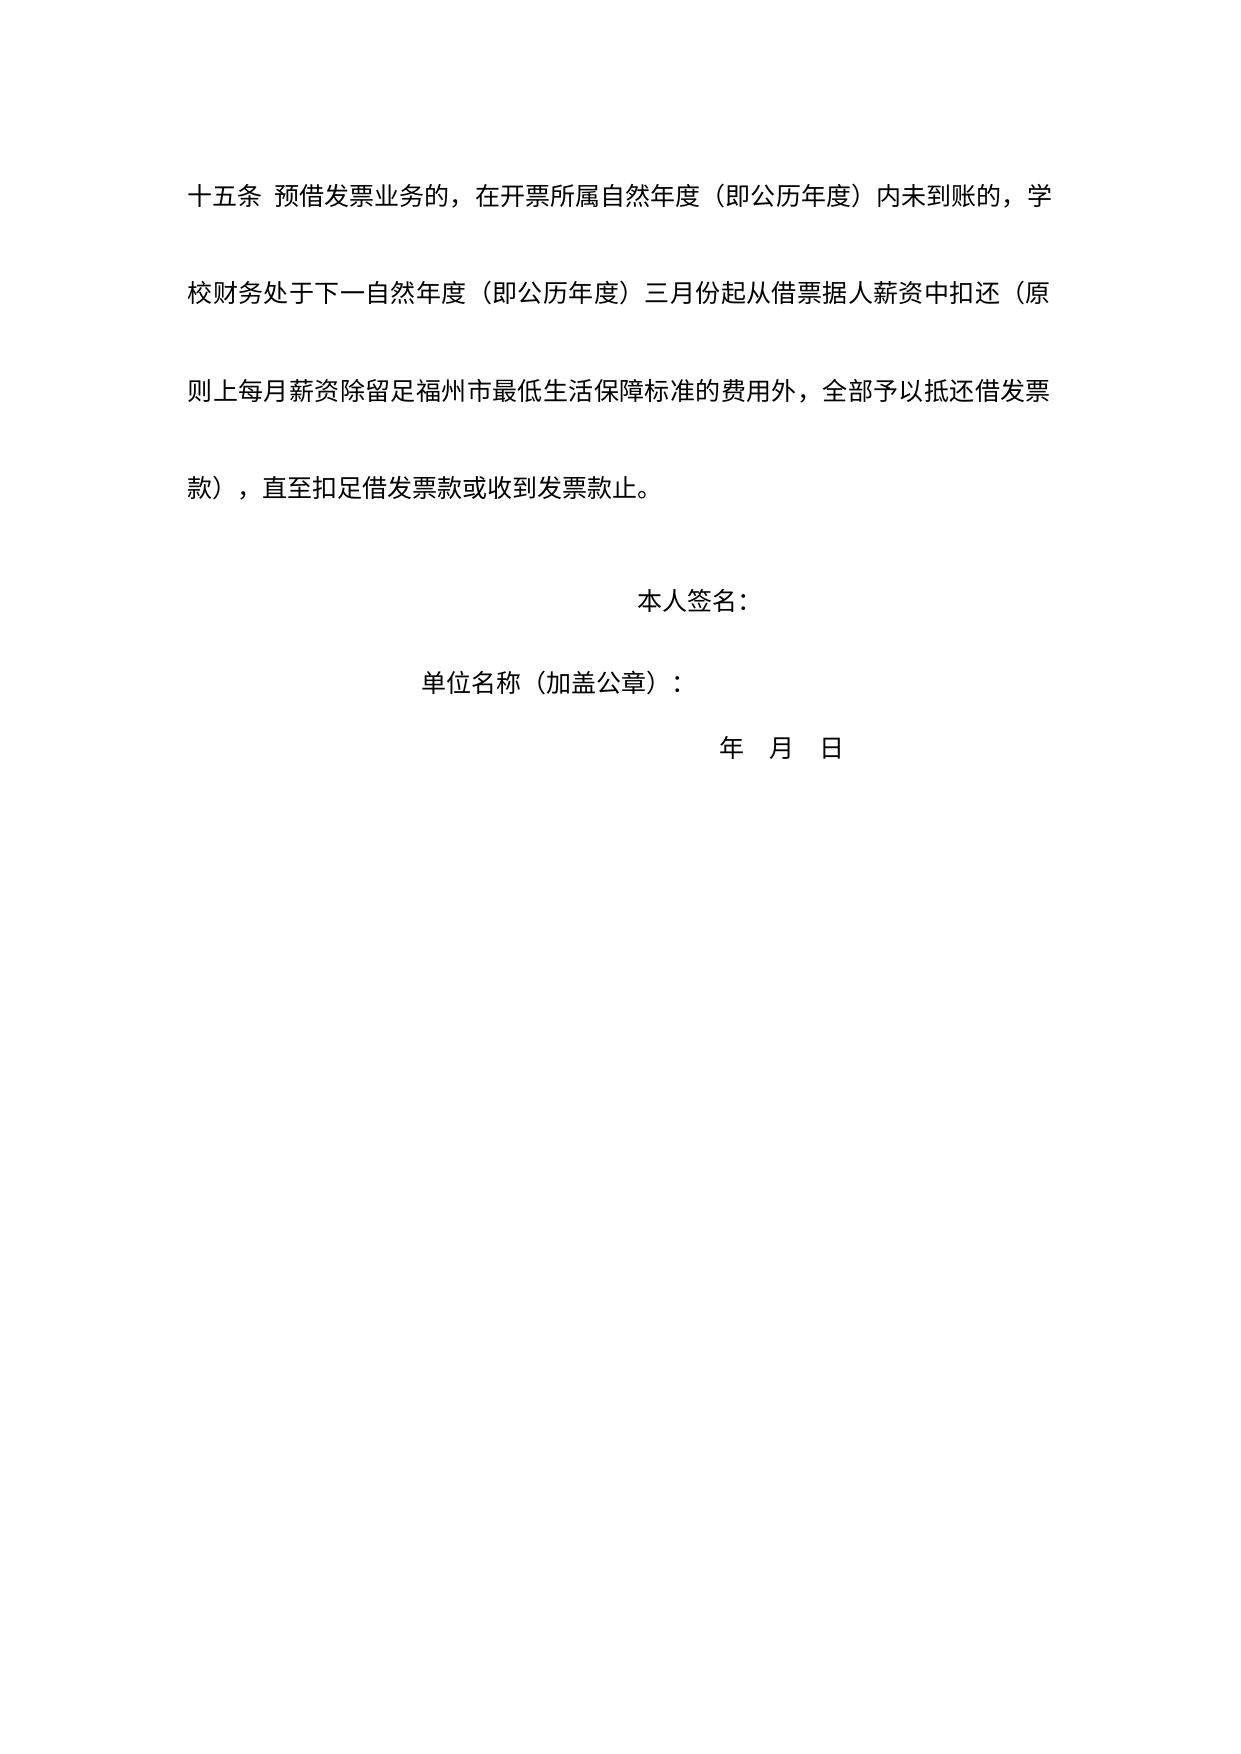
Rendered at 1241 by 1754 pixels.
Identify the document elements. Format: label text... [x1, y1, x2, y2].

text 本人签名： [187, 567, 1053, 632]
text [187, 162, 1053, 519]
text 年 月 日 [209, 714, 1053, 779]
text 单位名称（加盖公章）： [187, 649, 1053, 714]
